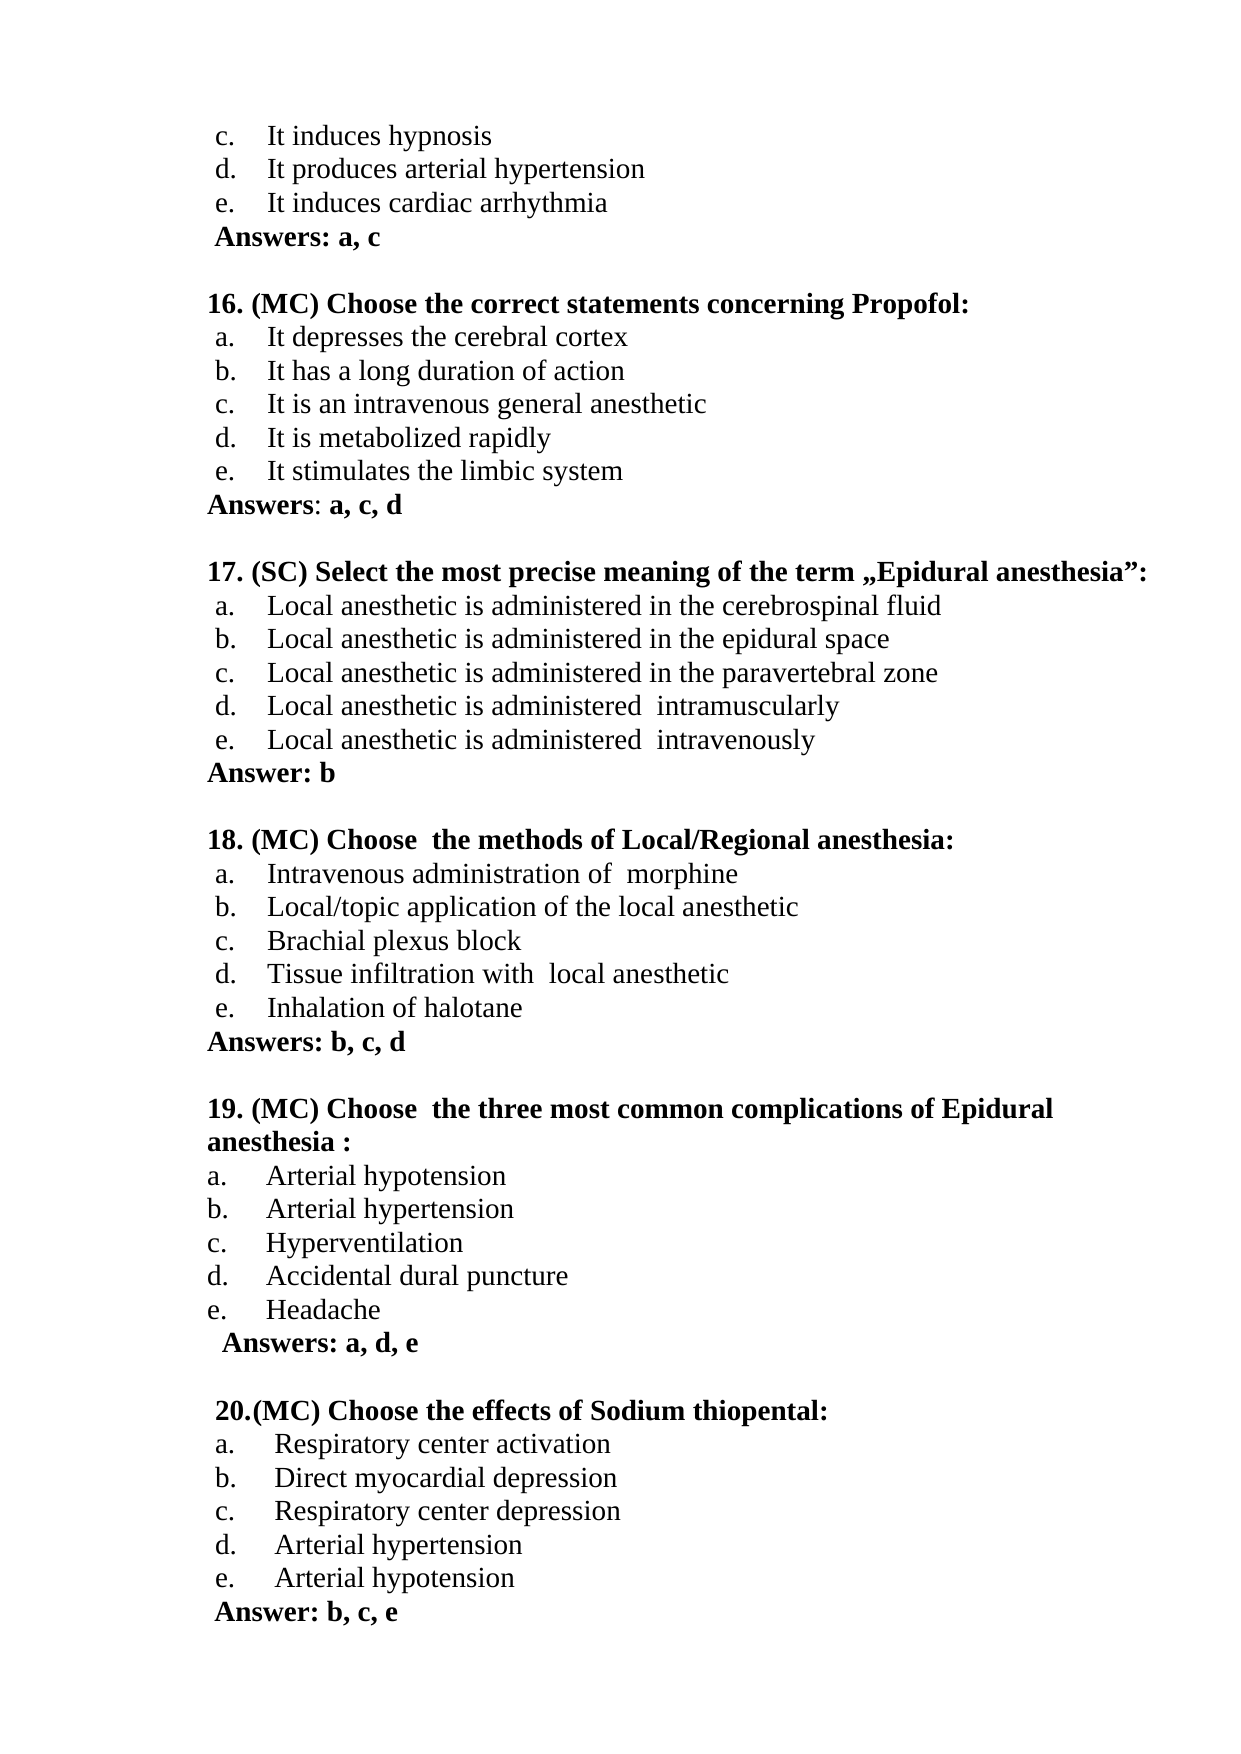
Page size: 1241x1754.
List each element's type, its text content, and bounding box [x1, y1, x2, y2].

list Local anesthetic is administered in the cerebrospinal fluid [215, 588, 1152, 621]
list Hyperventilation [207, 1225, 1152, 1258]
list It stimulates the limbic system [215, 453, 1152, 487]
list It is metabolized rapidly [215, 420, 1152, 453]
list It has a long duration of action [215, 353, 1152, 386]
list Headache [207, 1292, 1152, 1326]
list Intravenous administration of morphine [215, 856, 1152, 889]
list Local/topic application of the local anesthetic [215, 889, 1152, 923]
list (SC) Select the most precise meaning of the term „Epidural anesthesia”: [207, 554, 1152, 588]
list Local anesthetic is administered intramuscularly [215, 688, 1152, 722]
list Inhalation of halotane [215, 990, 1152, 1024]
list It induces hypnosis [215, 118, 1152, 152]
list Arterial hypertension [215, 1527, 1152, 1560]
list Local anesthetic is administered in the epidural space [215, 621, 1152, 655]
list Arterial hypotension [215, 1560, 1152, 1594]
list (MC) Choose the methods of Local/Regional anesthesia: [207, 822, 1152, 856]
list (MC) Choose the effects of Sodium thiopental: [215, 1393, 1152, 1426]
list It produces arterial hypertension [215, 152, 1152, 185]
list It induces cardiac arrhythmia [215, 185, 1152, 219]
list Respiratory center depression [215, 1493, 1152, 1527]
text Answers: a, d, e [177, 1326, 1152, 1359]
list Respiratory center activation [215, 1426, 1152, 1460]
list Arterial hypotension [207, 1158, 1152, 1191]
text Answers: b, c, d [207, 1024, 1152, 1057]
list Local anesthetic is administered in the paravertebral zone [215, 655, 1152, 688]
list (MC) Choose the three most common complications of Epidural anesthesia : [207, 1091, 1152, 1158]
text Answer: b [207, 755, 1152, 789]
list It depresses the cerebral cortex [215, 319, 1152, 353]
list Accidental dural puncture [207, 1258, 1152, 1292]
subtitle (MC) Choose the correct statements concerning Propofol: [207, 286, 1152, 319]
list It is an intravenous general anesthetic [215, 386, 1152, 420]
list Brachial plexus block [215, 923, 1152, 957]
text Answers: a, c, d [207, 487, 1152, 521]
list Direct myocardial depression [215, 1460, 1152, 1493]
list Arterial hypertension [207, 1191, 1152, 1225]
text Answer: b, c, e [207, 1594, 1152, 1627]
list Tissue infiltration with local anesthetic [215, 957, 1152, 990]
subtitle Answers: a, c [207, 219, 1152, 252]
list Local anesthetic is administered intravenously [215, 722, 1152, 755]
